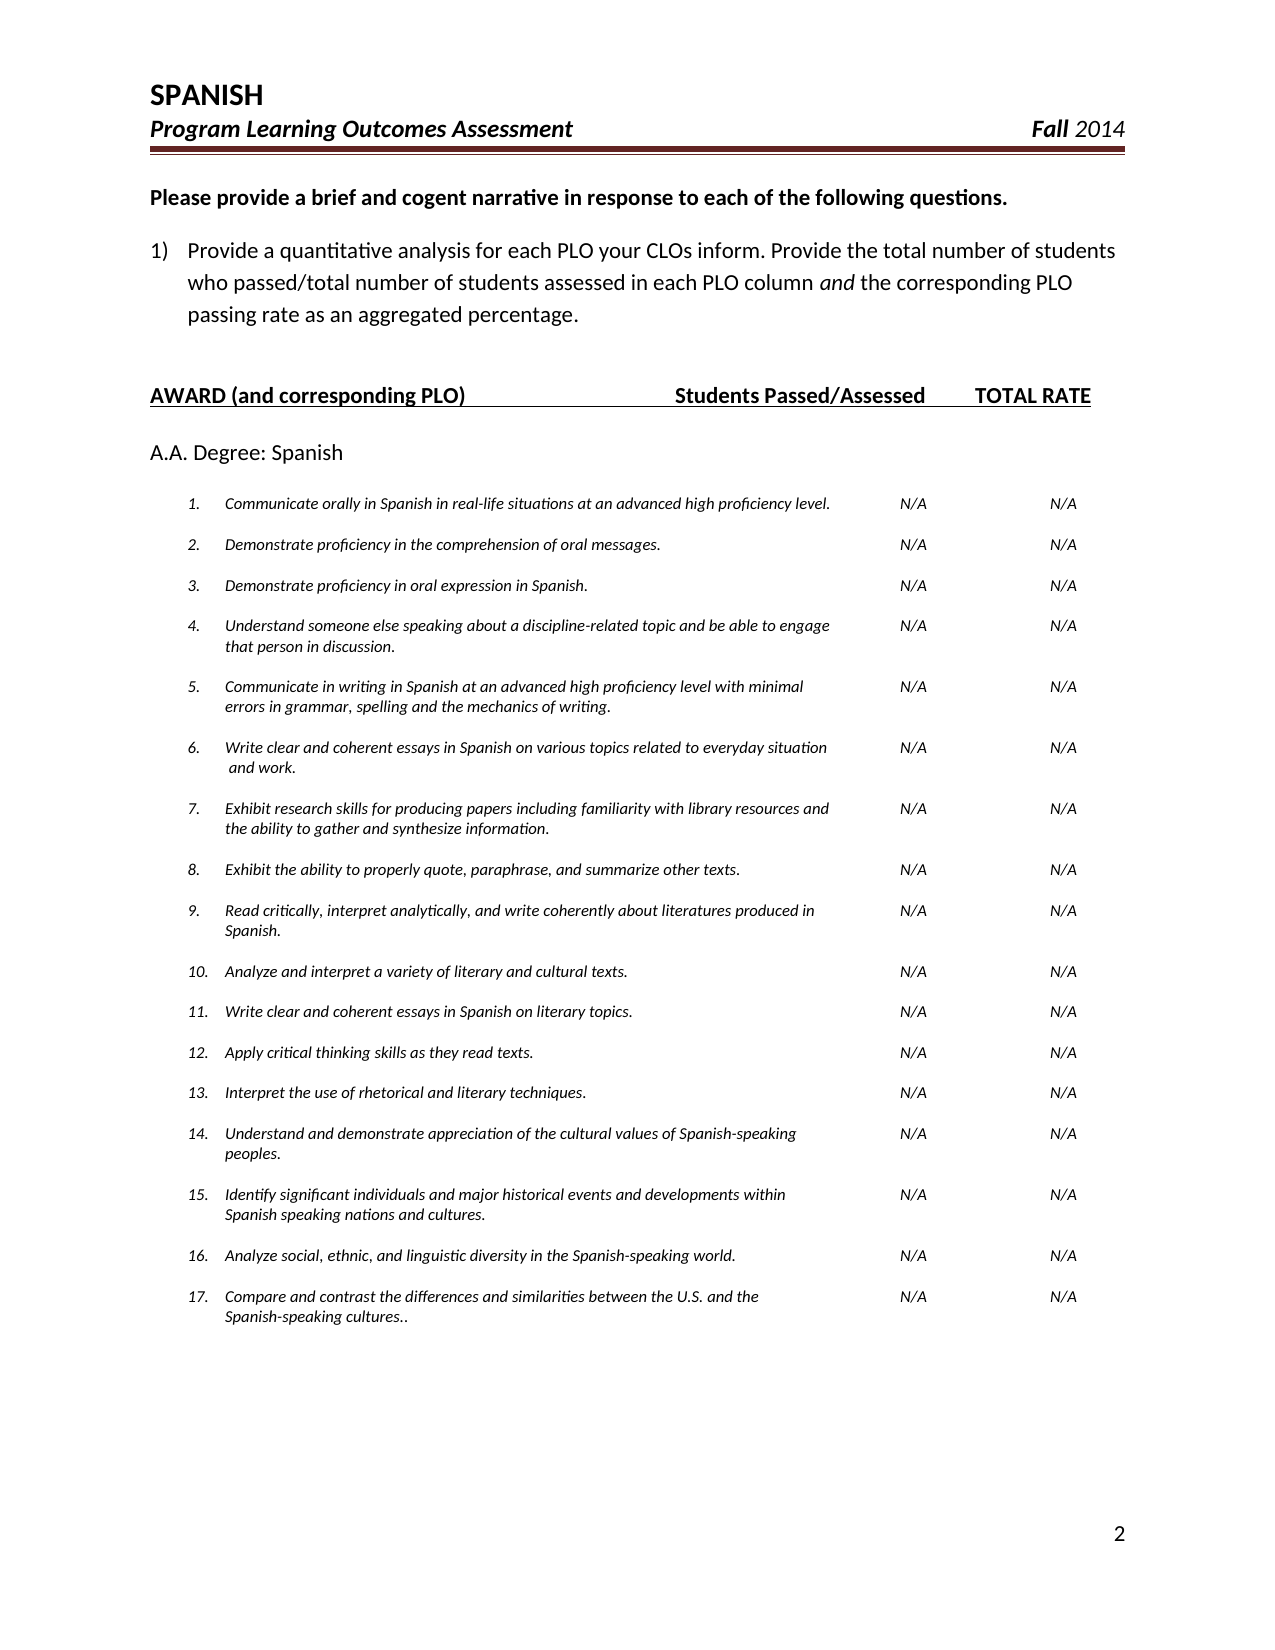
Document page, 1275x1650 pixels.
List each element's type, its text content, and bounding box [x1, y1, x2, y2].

list Write clear and coherent essays in Spanish on various topics related to everyday situation N/A N/A [187, 737, 1125, 758]
list Demonstrate proficiency in the comprehension of oral messages. N/A N/A [187, 534, 1125, 554]
text A.A. Degree: Spanish [150, 438, 1125, 466]
list Analyze social, ethnic, and linguistic diversity in the Spanish-speaking world. N/A N/A [187, 1245, 1125, 1266]
list and work. [225, 758, 1125, 778]
list Apply critical thinking skills as they read texts. N/A N/A [187, 1042, 1125, 1062]
list Compare and contrast the differences and similarities between the U.S. and the N/A N/A [187, 1286, 1125, 1306]
list Communicate in writing in Spanish at an advanced high proficiency level with minimal N/A N/A [187, 676, 1125, 697]
list errors in grammar, spelling and the mechanics of writing. [225, 697, 1125, 717]
list Spanish speaking nations and cultures. [225, 1204, 1125, 1225]
list Analyze and interpret a variety of literary and cultural texts. N/A N/A [187, 961, 1125, 981]
list peoples. [225, 1144, 1125, 1164]
list Understand someone else speaking about a discipline-related topic and be able to engage N/A N/A [187, 616, 1125, 636]
list Read critically, interpret analytically, and write coherently about literatures produced in N/A N/A [187, 900, 1125, 920]
text AWARD (and corresponding PLO) Students Passed/Assessed TOTAL RATE [150, 382, 1125, 409]
list Understand and demonstrate appreciation of the cultural values of Spanish-speaking N/A N/A [187, 1123, 1125, 1144]
list Spanish. [225, 920, 1125, 941]
list Interpret the use of rhetorical and literary techniques. N/A N/A [187, 1083, 1125, 1103]
list Provide a quantitative analysis for each PLO your CLOs inform. Provide the total number of students who passed/total number of students assessed in each PLO column and the corresponding PLO passing rate as an aggregated percentage. [150, 236, 1125, 328]
list the ability to gather and synthesize information. [225, 819, 1125, 839]
list Exhibit research skills for producing papers including familiarity with library resources and N/A N/A [187, 798, 1125, 819]
list that person in discussion. [225, 636, 1125, 656]
list Write clear and coherent essays in Spanish on literary topics. N/A N/A [187, 1001, 1125, 1022]
list Communicate orally in Spanish in real-life situations at an advanced high proficiency level. N/A N/A [187, 494, 1125, 514]
list Spanish-speaking cultures.. [225, 1306, 1125, 1326]
list Identify significant individuals and major historical events and developments within N/A N/A [187, 1184, 1125, 1204]
list Exhibit the ability to properly quote, paraphrase, and summarize other texts. N/A N/A [187, 859, 1125, 879]
text Please provide a brief and cogent narrative in response to each of the following questions. [150, 183, 1125, 211]
list Demonstrate proficiency in oral expression in Spanish. N/A N/A [187, 575, 1125, 595]
